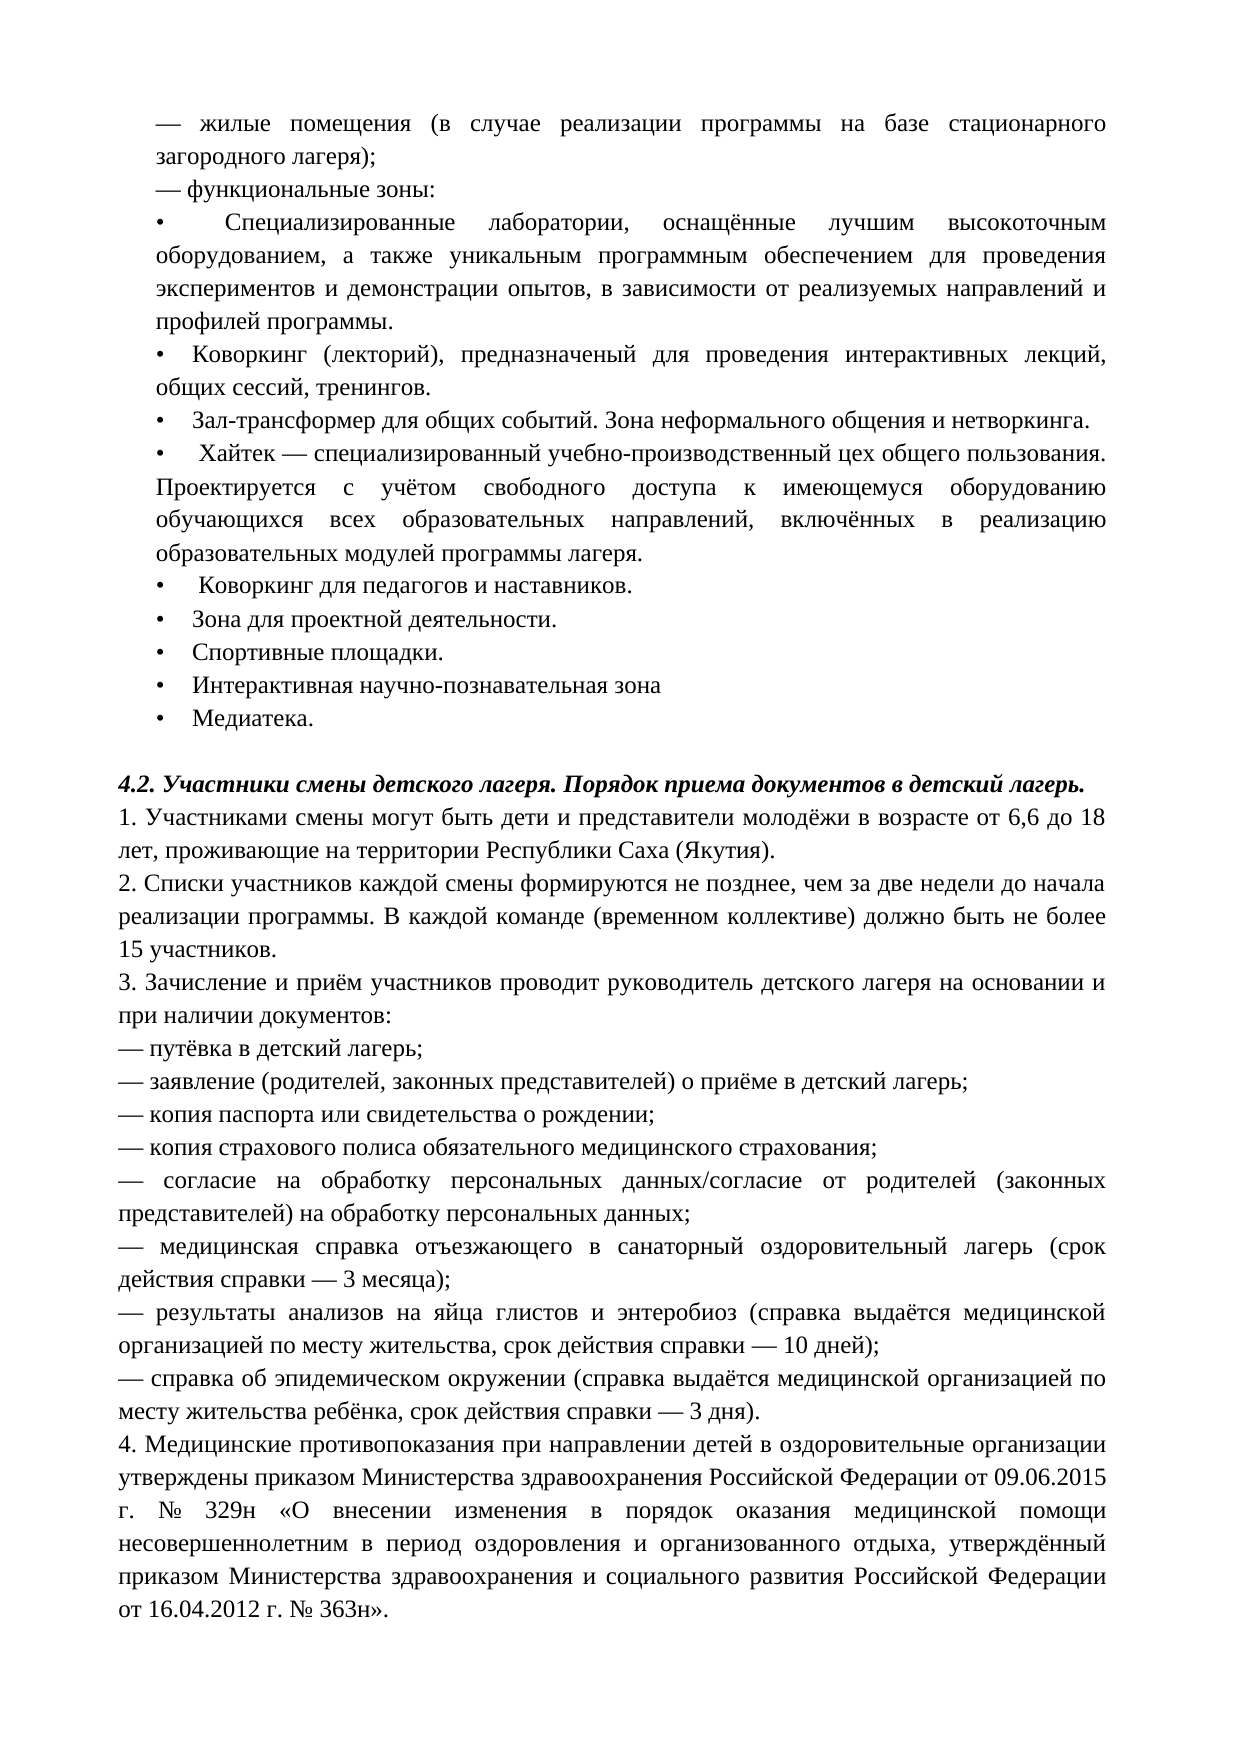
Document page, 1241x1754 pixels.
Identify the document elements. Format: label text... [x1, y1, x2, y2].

text — медицинская справка отъезжающего в санаторный оздоровительный лагерь (срок действия справки — 3 месяца); [118, 1231, 1107, 1293]
text 2. Списки участников каждой смены формируются не позднее, чем за две недели до начала реализации программы. В каждой команде (временном коллективе) должно быть не более 15 участников. [118, 868, 1107, 963]
text • Зал-трансформер для общих событий. Зона неформального общения и нетворкинга. [156, 406, 1107, 434]
text 3. Зачисление и приём участников проводит руководитель детского лагеря на основании и при наличии документов: [118, 967, 1107, 1029]
text 1. Участниками смены могут быть дети и представители молодёжи в возрасте от 6,6 до 18 лет, проживающие на территории Республики Саха (Якутия). [118, 802, 1107, 863]
text 4. Медицинские противопоказания при направлении детей в оздоровительные организации утверждены приказом Министерства здравоохранения Российской Федерации от 09.06.2015 г. № 329н «О внесении изменения в порядок оказания медицинской помощи несовершеннолетним в период оздоровления и организованного отдыха, утверждённый приказом Министерства здравоохранения и социального развития Российской Федерации от 16.04.2012 г. № 363н». [118, 1429, 1107, 1623]
text 4.2. Участники смены детского лагеря. Порядок приема документов в детский лагерь. [118, 769, 1107, 797]
text • Коворкинг (лекторий), предназначеный для проведения интерактивных лекций, общих сессий, тренингов. [156, 339, 1107, 401]
text • Специализированные лаборатории, оснащённые лучшим высокоточным оборудованием, а также уникальным программным обеспечением для проведения экспериментов и демонстрации опытов, в зависимости от реализуемых направлений и профилей программы. [156, 207, 1107, 335]
text — путёвка в детский лагерь; [118, 1033, 1107, 1062]
text — жилые помещения (в случае реализации программы на базе стационарного загородного лагеря); [156, 108, 1107, 170]
text • Зона для проектной деятельности. [156, 604, 1107, 632]
text — копия страхового полиса обязательного медицинского страхования; [118, 1132, 1107, 1161]
text — справка об эпидемическом окружении (справка выдаётся медицинской организацией по месту жительства ребёнка, срок действия справки — 3 дня). [118, 1363, 1107, 1425]
text — результаты анализов на яйца глистов и энтеробиоз (справка выдаётся медицинской организацией по месту жительства, срок действия справки — 10 дней); [118, 1297, 1107, 1359]
text • Медиатека. [156, 703, 1107, 731]
text • Коворкинг для педагогов и наставников. [156, 571, 1107, 599]
text — копия паспорта или свидетельства о рождении; [118, 1099, 1107, 1128]
text — заявление (родителей, законных представителей) о приёме в детский лагерь; [118, 1066, 1107, 1095]
text • Хайтек — специализированный учебно-производственный цех общего пользования. Проектируется с учётом свободного доступа к имеющемуся оборудованию обучающихся всех образовательных направлений, включённых в реализацию образовательных модулей программы лагеря. [156, 438, 1107, 566]
text — согласие на обработку персональных данных/согласие от родителей (законных представителей) на обработку персональных данных; [118, 1165, 1107, 1227]
text • Интерактивная научно-познавательная зона [156, 670, 1107, 698]
text • Спортивные площадки. [156, 637, 1107, 665]
text — функциональные зоны: [156, 174, 1107, 203]
